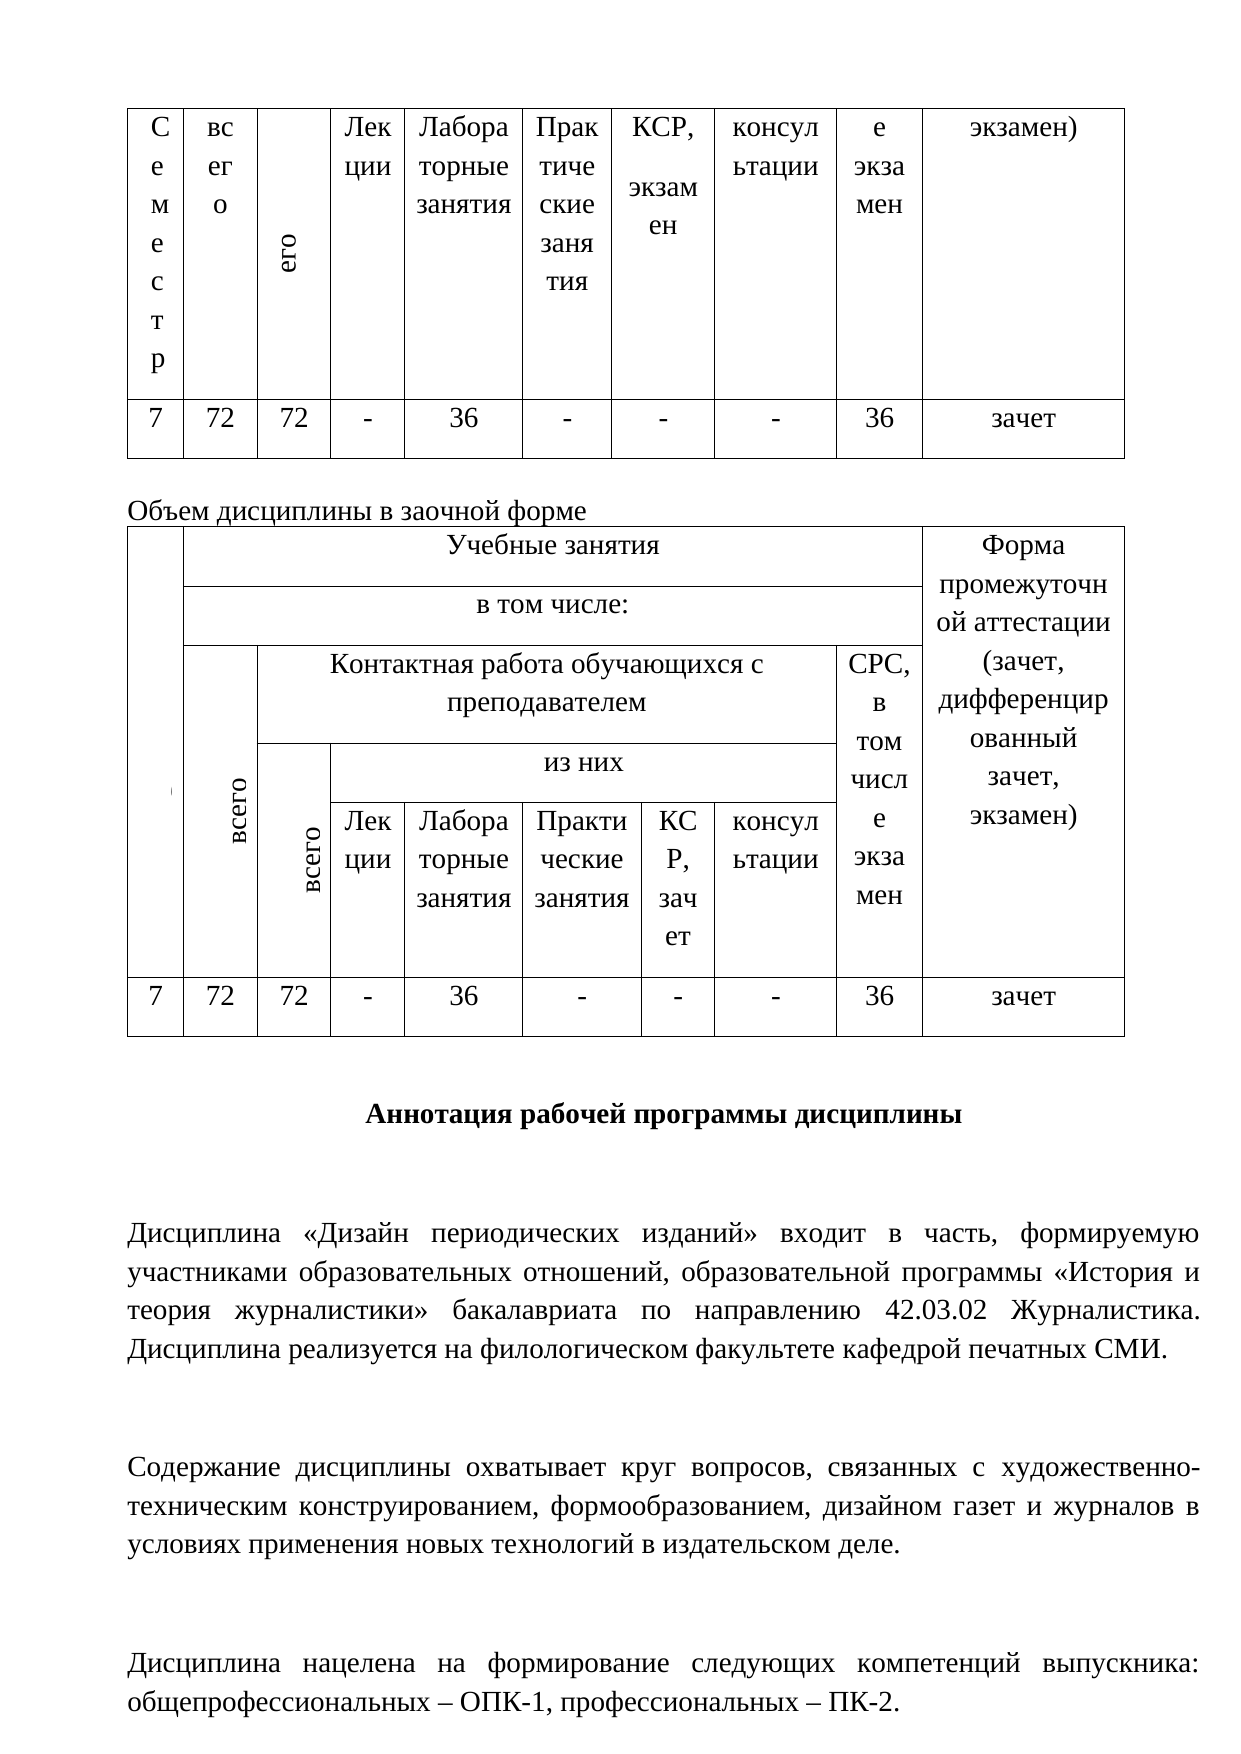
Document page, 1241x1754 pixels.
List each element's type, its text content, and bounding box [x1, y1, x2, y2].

table_header Учебные занятия [184, 527, 922, 586]
table_cell 36 [837, 978, 922, 1036]
table_cell - [331, 400, 404, 458]
table_cell консультации [715, 109, 836, 399]
table_cell Контактная работа обучающихся с преподавателем [258, 646, 836, 743]
text Содержание дисциплины охватывает круг вопросов, связанных с художественно-техническим конструированием, формообразованием, дизайном газет и журналов в условиях применения новых технологий в издательском деле. [127, 1449, 1201, 1560]
table_cell зачет [923, 400, 1124, 458]
table_cell - [715, 978, 836, 1036]
table_cell - [642, 978, 714, 1036]
table_cell - [523, 978, 641, 1036]
table_cell - [715, 400, 836, 458]
table_cell 7 [128, 978, 183, 1036]
table_cell СРС, в том числе экзамен [837, 646, 922, 977]
text Дисциплина нацелена на формирование следующих компетенций выпускника: общепрофессиональных – ОПК-1, профессиональных – ПК-2. [127, 1645, 1201, 1717]
table_cell - [523, 400, 611, 458]
table_header Форма промежуточной аттестации (зачет, дифференцированный зачет, экзамен) [923, 527, 1124, 977]
table_cell 72 [184, 978, 257, 1036]
table_cell - [612, 400, 714, 458]
table_cell Лабораторные занятия [405, 109, 522, 399]
table_cell 7 [128, 400, 183, 458]
text Дисциплина «Дизайн периодических изданий» входит в часть, формируемую участниками образовательных отношений, образовательной программы «История и теория журналистики» бакалавриата по направлению 42.03.02 Журналистика. Дисциплина реализуется на филологическом факультете кафедрой печатных СМИ. [127, 1215, 1201, 1364]
table_cell 72 [258, 400, 330, 458]
table_cell Практические занятия [523, 803, 641, 977]
table_cell Лекции [331, 803, 404, 977]
table_cell КСР, зачет [642, 803, 714, 977]
table_cell Лекции [331, 109, 404, 399]
table_cell Практические занятия [523, 109, 611, 399]
text Объем дисциплины в заочной форме [127, 493, 1201, 526]
table_cell - [331, 978, 404, 1036]
table_cell из них [331, 744, 836, 802]
table_cell всего [184, 646, 257, 977]
table_cell зачет [923, 978, 1124, 1036]
table_cell Лабораторные занятия [405, 803, 522, 977]
table_cell всего [258, 744, 330, 977]
table_cell 36 [405, 978, 522, 1036]
table_cell консультации [715, 803, 836, 977]
table_cell КСР, экзамен [612, 109, 714, 399]
text Аннотация рабочей программы дисциплины [127, 1096, 1201, 1130]
table_header Семестр [128, 527, 183, 977]
table_cell в том числе: [184, 587, 922, 645]
table_cell всего [258, 109, 330, 399]
table_cell 36 [405, 400, 522, 458]
table_cell 72 [184, 400, 257, 458]
table_cell 36 [837, 400, 922, 458]
table_cell 72 [258, 978, 330, 1036]
